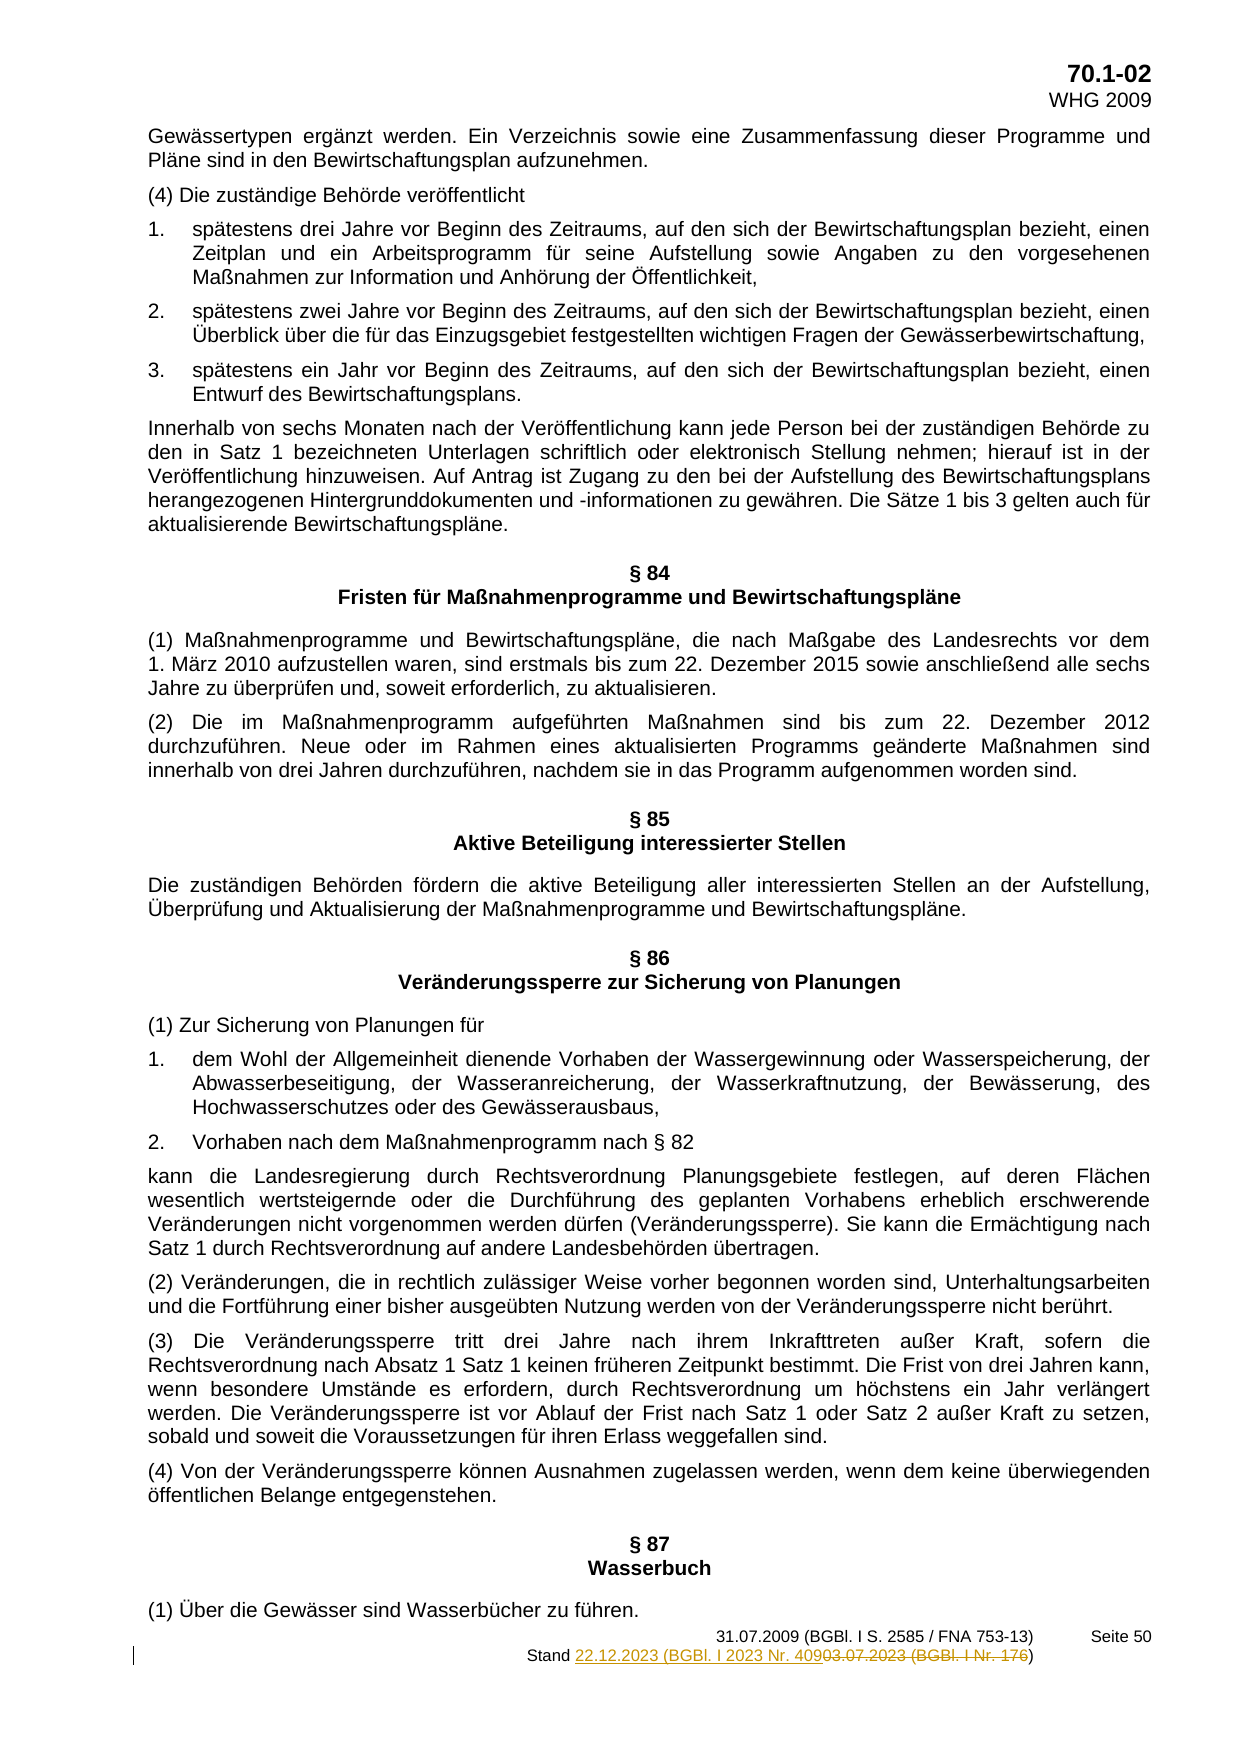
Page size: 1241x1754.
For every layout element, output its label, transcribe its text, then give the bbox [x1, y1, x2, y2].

text (1) Maßnahmenprogramme und Bewirtschaftungspläne, die nach Maßgabe des Landesrechts vor dem 1. März 2010 aufzustellen waren, sind erstmals bis zum 22. Dezember 2015 sowie anschließend alle sechs Jahre zu überprüfen und, soweit erforderlich, zu aktualisieren. [148, 627, 1152, 699]
subtitle § 87 Wasserbuch [148, 1532, 1152, 1579]
text (3) Die Veränderungssperre tritt drei Jahre nach ihrem Inkrafttreten außer Kraft, sofern die Rechtsverordnung nach Absatz 1 Satz 1 keinen früheren Zeitpunkt bestimmt. Die Frist von drei Jahren kann, wenn besondere Umstände es erfordern, durch Rechtsverordnung um höchstens ein Jahr verlängert werden. Die Veränderungssperre ist vor Ablauf der Frist nach Satz 1 oder Satz 2 außer Kraft zu setzen, sobald und soweit die Voraussetzungen für ihren Erlass weggefallen sind. [148, 1328, 1152, 1448]
text (1) Zur Sicherung von Planungen für [148, 1013, 1152, 1037]
text (4) Die zuständige Behörde veröffentlicht [148, 183, 1152, 207]
text 1. dem Wohl der Allgemeinheit dienende Vorhaben der Wassergewinnung oder Wasserspeicherung, der Abwasserbeseitigung, der Wasseranreicherung, der Wasserkraftnutzung, der Bewässerung, des Hochwasserschutzes oder des Gewässerausbaus, [148, 1047, 1152, 1119]
text (2) Die im Maßnahmenprogramm aufgeführten Maßnahmen sind bis zum 22. Dezember 2012 durchzuführen. Neue oder im Rahmen eines aktualisierten Programms geänderte Maßnahmen sind innerhalb von drei Jahren durchzuführen, nachdem sie in das Programm aufgenommen worden sind. [148, 710, 1152, 782]
text (1) Über die Gewässer sind Wasserbücher zu führen. [148, 1598, 1152, 1622]
subtitle § 85 Aktive Beteiligung interessierter Stellen [148, 807, 1152, 854]
text (2) Veränderungen, die in rechtlich zulässiger Weise vorher begonnen worden sind, Unterhaltungsarbeiten und die Fortführung einer bisher ausgeübten Nutzung werden von der Veränderungssperre nicht berührt. [148, 1270, 1152, 1318]
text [148, 124, 1152, 172]
text 3. spätestens ein Jahr vor Beginn des Zeitraums, auf den sich der Bewirtschaftungsplan bezieht, einen Entwurf des Bewirtschaftungsplans. [148, 358, 1152, 406]
subtitle § 86 Veränderungssperre zur Sicherung von Planungen [148, 946, 1152, 994]
text 2. spätestens zwei Jahre vor Beginn des Zeitraums, auf den sich der Bewirtschaftungsplan bezieht, einen Überblick über die für das Einzugsgebiet festgestellten wichtigen Fragen der Gewässerbewirtschaftung, [148, 299, 1152, 347]
subtitle § 84 Fristen für Maßnahmenprogramme und Bewirtschaftungspläne [148, 561, 1152, 609]
text kann die Landesregierung durch Rechtsverordnung Planungsgebiete festlegen, auf deren Flächen wesentlich wertsteigernde oder die Durchführung des geplanten Vorhabens erheblich erschwerende Veränderungen nicht vorgenommen werden dürfen (Veränderungssperre). Sie kann die Ermächtigung nach Satz 1 durch Rechtsverordnung auf andere Landesbehörden übertragen. [148, 1164, 1152, 1260]
text 2. Vorhaben nach dem Maßnahmenprogramm nach § 82 [148, 1129, 1152, 1153]
text Die zuständigen Behörden fördern die aktive Beteiligung aller interessierten Stellen an der Aufstellung, Überprüfung und Aktualisierung der Maßnahmenprogramme und Bewirtschaftungspläne. [148, 873, 1152, 921]
text Innerhalb von sechs Monaten nach der Veröffentlichung kann jede Person bei der zuständigen Behörde zu den in Satz 1 bezeichneten Unterlagen schriftlich oder elektronisch Stellung nehmen; hierauf ist in der Veröffentlichung hinzuweisen. Auf Antrag ist Zugang zu den bei der Aufstellung des Bewirtschaftungsplans herangezogenen Hintergrunddokumenten und -informationen zu gewähren. Die Sätze 1 bis 3 gelten auch für aktualisierende Bewirtschaftungspläne. [148, 416, 1152, 536]
text (4) Von der Veränderungssperre können Ausnahmen zugelassen werden, wenn dem keine überwiegenden öffentlichen Belange entgegenstehen. [148, 1459, 1152, 1507]
text 1. spätestens drei Jahre vor Beginn des Zeitraums, auf den sich der Bewirtschaftungsplan bezieht, einen Zeitplan und ein Arbeitsprogramm für seine Aufstellung sowie Angaben zu den vorgesehenen Maßnahmen zur Information und Anhörung der Öffentlichkeit, [148, 217, 1152, 289]
